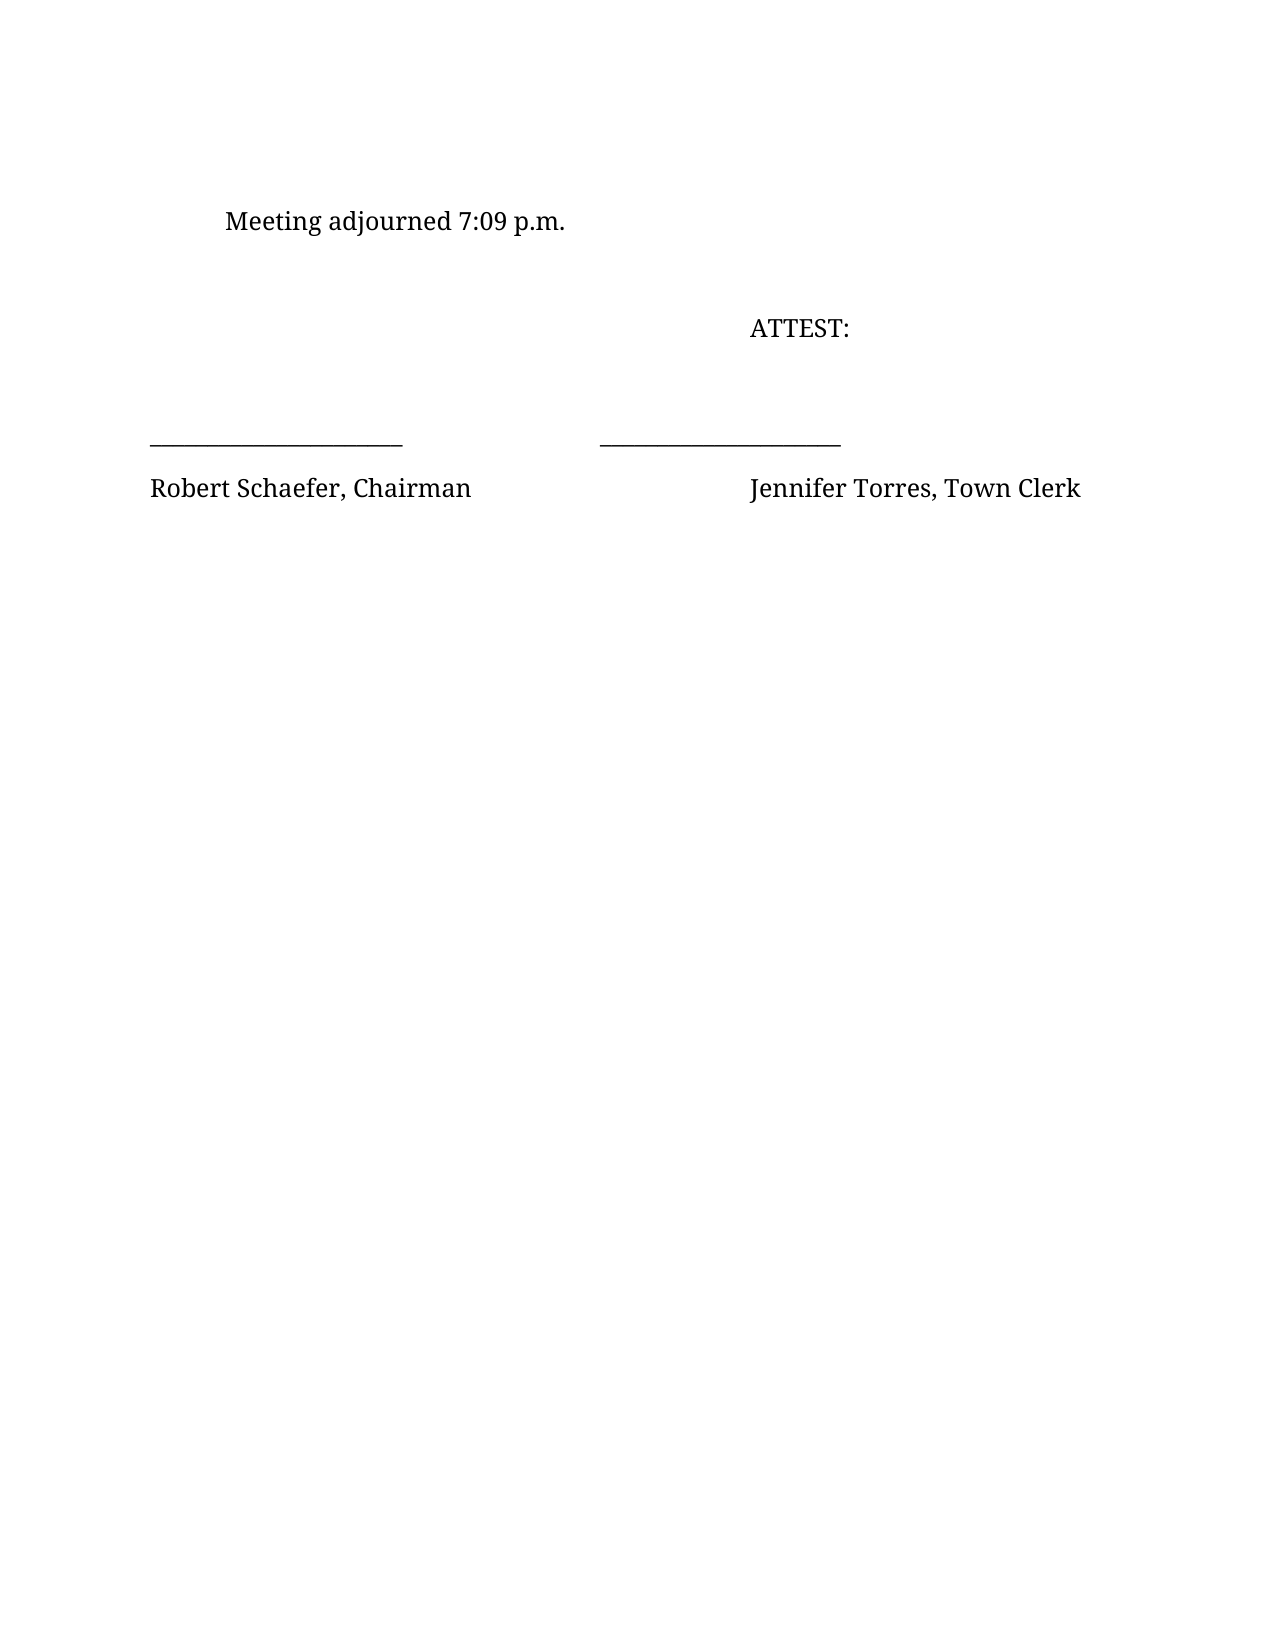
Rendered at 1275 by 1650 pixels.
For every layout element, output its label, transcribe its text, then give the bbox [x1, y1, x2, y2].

text ______________________ _____________________ [150, 417, 1125, 451]
text Meeting adjourned 7:09 p.m. [150, 203, 1125, 237]
text Robert Schaefer, Chairman Jennifer Torres, Town Clerk [150, 471, 1125, 541]
text ATTEST: [150, 310, 1125, 344]
